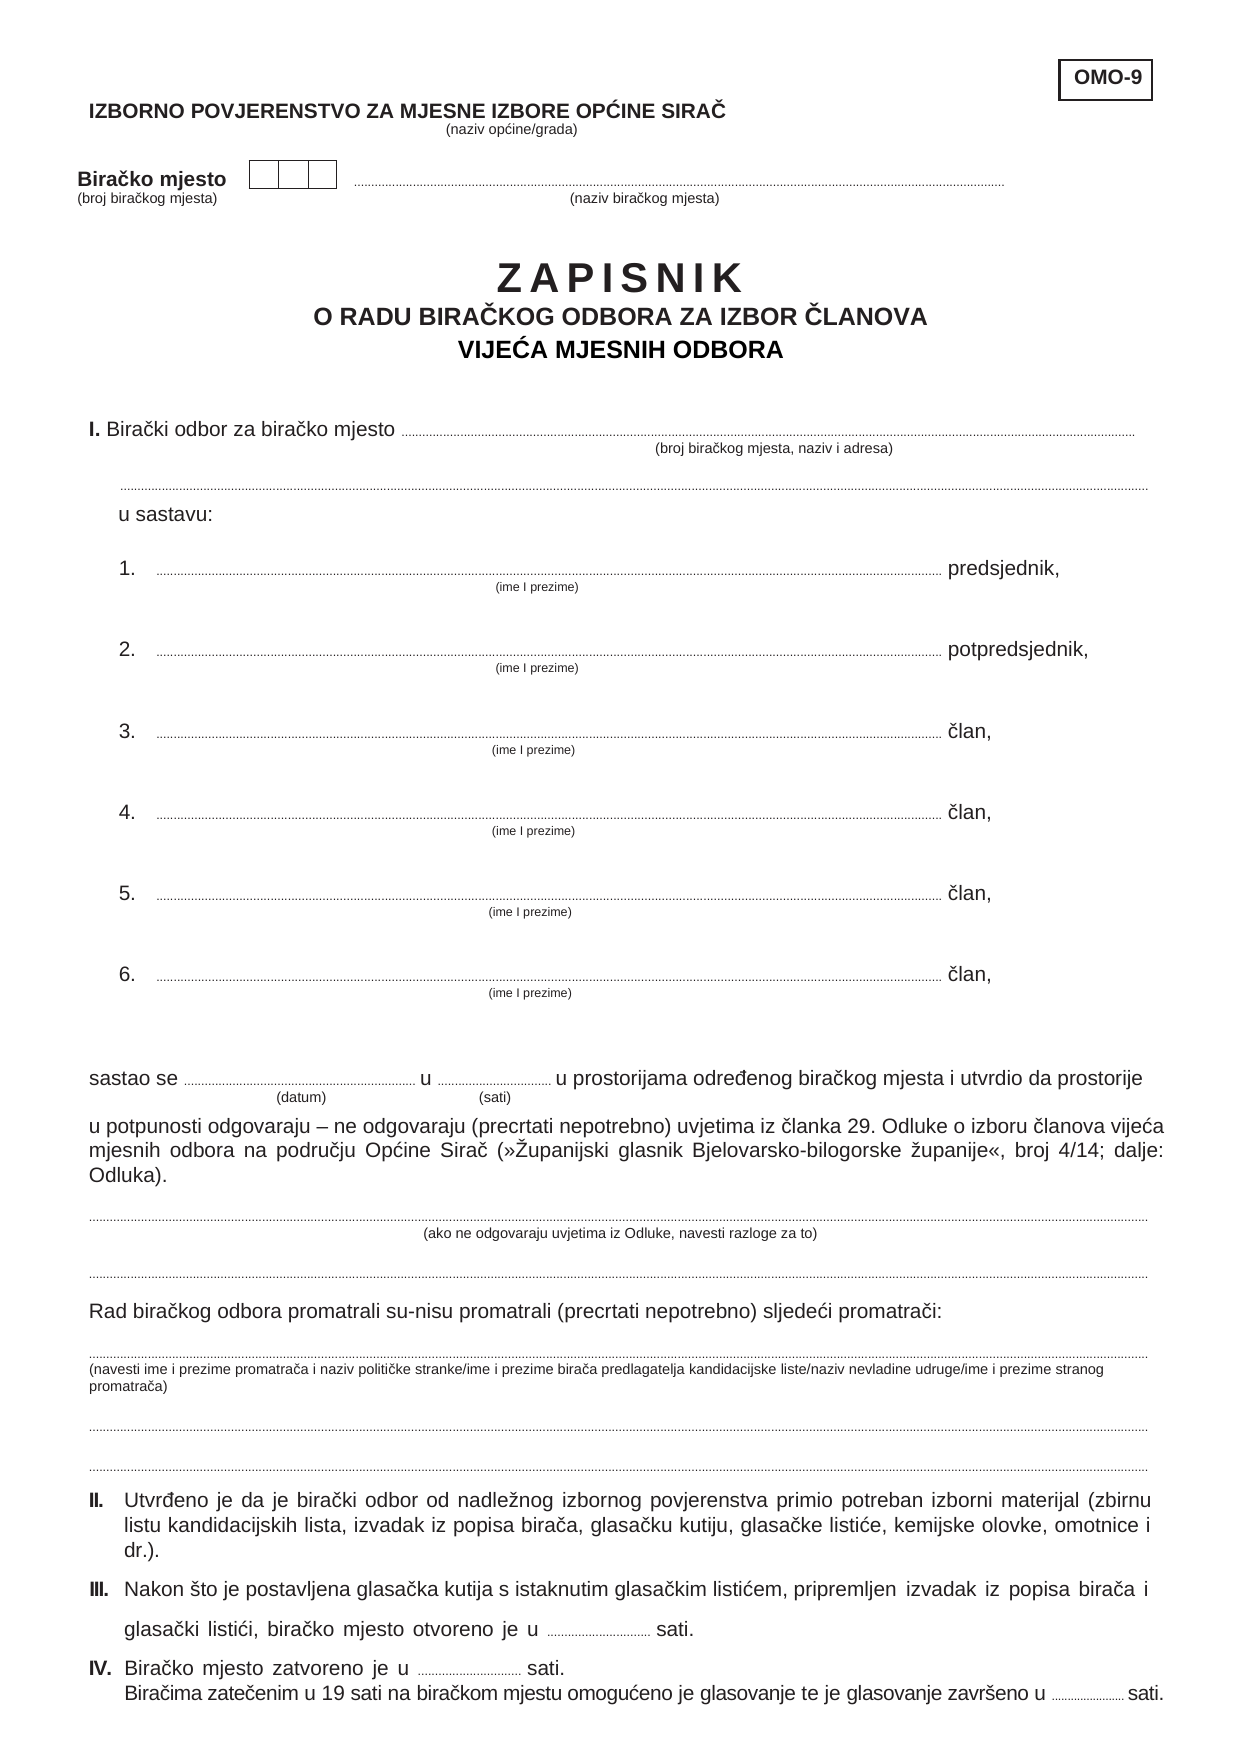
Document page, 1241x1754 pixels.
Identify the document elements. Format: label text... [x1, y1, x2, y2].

text (ime I prezime) [156, 823, 1165, 838]
subtitle (naziv općine/grada) [93, 122, 930, 137]
list Biračko mjesto zatvoreno je u .............................. sati. [89, 1656, 1165, 1680]
text I. Birački odbor za biračko mjesto .................................................................................................................................................................................................................... [89, 419, 1165, 441]
text O RADU BIRAČKOG ODBORA ZA IZBOR ČLANOVA [101, 302, 1141, 331]
list Nakon što je postavljena glasačka kutija s istaknutim glasačkim listićem, pripremljen izvadak iz popisa birača i glasački listići, biračko mjesto otvoreno je u .............................. sati. [89, 1577, 1152, 1641]
subtitle Rad biračkog odbora promatrali su-nisu promatrali (precrtati nepotrebno) sljedeći promatrači: [89, 1299, 1165, 1323]
list ................................................................................................................................................................................................................................... član, [118, 718, 1165, 742]
list ................................................................................................................................................................................................................................... član, [118, 962, 1165, 986]
text (ime I prezime) [156, 661, 1165, 676]
subtitle Biračima zatečenim u 19 sati na biračkom mjestu omogućeno je glasovanje te je glasovanje završeno u ....................... sati. [124, 1681, 1165, 1705]
text u potpunosti odgovaraju – ne odgovaraju (precrtati nepotrebno) uvjetima iz članka 29. Odluke o izboru članova vijeća mjesnih odbora na području Općine Sirač (»Županijski glasnik Bjelovarsko-bilogorske županije«, broj 4/14; dalje: Odluka). [88, 1114, 1165, 1187]
list ................................................................................................................................................................................................................................... predsjednik, [118, 556, 1165, 580]
text VIJEĆA MJESNIH ODBORA [101, 335, 1141, 363]
subtitle Utvrđeno je da je birački odbor od nadležnog izbornog povjerenstva primio potreban izborni materijal (zbirnu listu kandidacijskih lista, izvadak iz popisa birača, glasačku kutiju, glasačke listiće, kemijske olovke, omotnice i dr.). [89, 1488, 1152, 1561]
text sastao se ................................................................... u ................................. u prostorijama određenog biračkog mjesta i utvrdio da prostorije [89, 1068, 1165, 1090]
text IZBORNO POVJERENSTVO ZA MJESNE IZBORE OPĆINE SIRAČ [89, 102, 1165, 122]
text (ime I prezime) [156, 905, 1165, 919]
subtitle (broj biračkog mjesta, naziv i adresa) [655, 441, 1165, 456]
list ................................................................................................................................................................................................................................... član, [118, 799, 1165, 823]
list ................................................................................................................................................................................................................................... član, [118, 881, 1165, 905]
subtitle (broj biračkog mjesta) (naziv biračkog mjesta) [77, 190, 1165, 207]
text (ime I prezime) [156, 742, 1165, 757]
subtitle (datum) (sati) [276, 1090, 1165, 1105]
subtitle (ako ne odgovaraju uvjetima iz Odluke, navesti razloge za to) [101, 1225, 1140, 1242]
list ................................................................................................................................................................................................................................... potpredsjednik, [118, 637, 1165, 661]
subtitle (navesti ime i prezime promatrača i naziv političke stranke/ime i prezime birača predlagatelja kandidacijske liste/naziv nevladine udruge/ime i prezime stranog promatrača) [89, 1361, 1165, 1394]
subtitle u sastavu: [118, 502, 1165, 526]
text (ime I prezime) [156, 986, 1165, 1000]
text (ime I prezime) [156, 580, 1165, 594]
text Biračko mjesto ............................................................................................................................................................................................ [77, 169, 1165, 190]
text ZAPISNIK [101, 255, 1148, 302]
